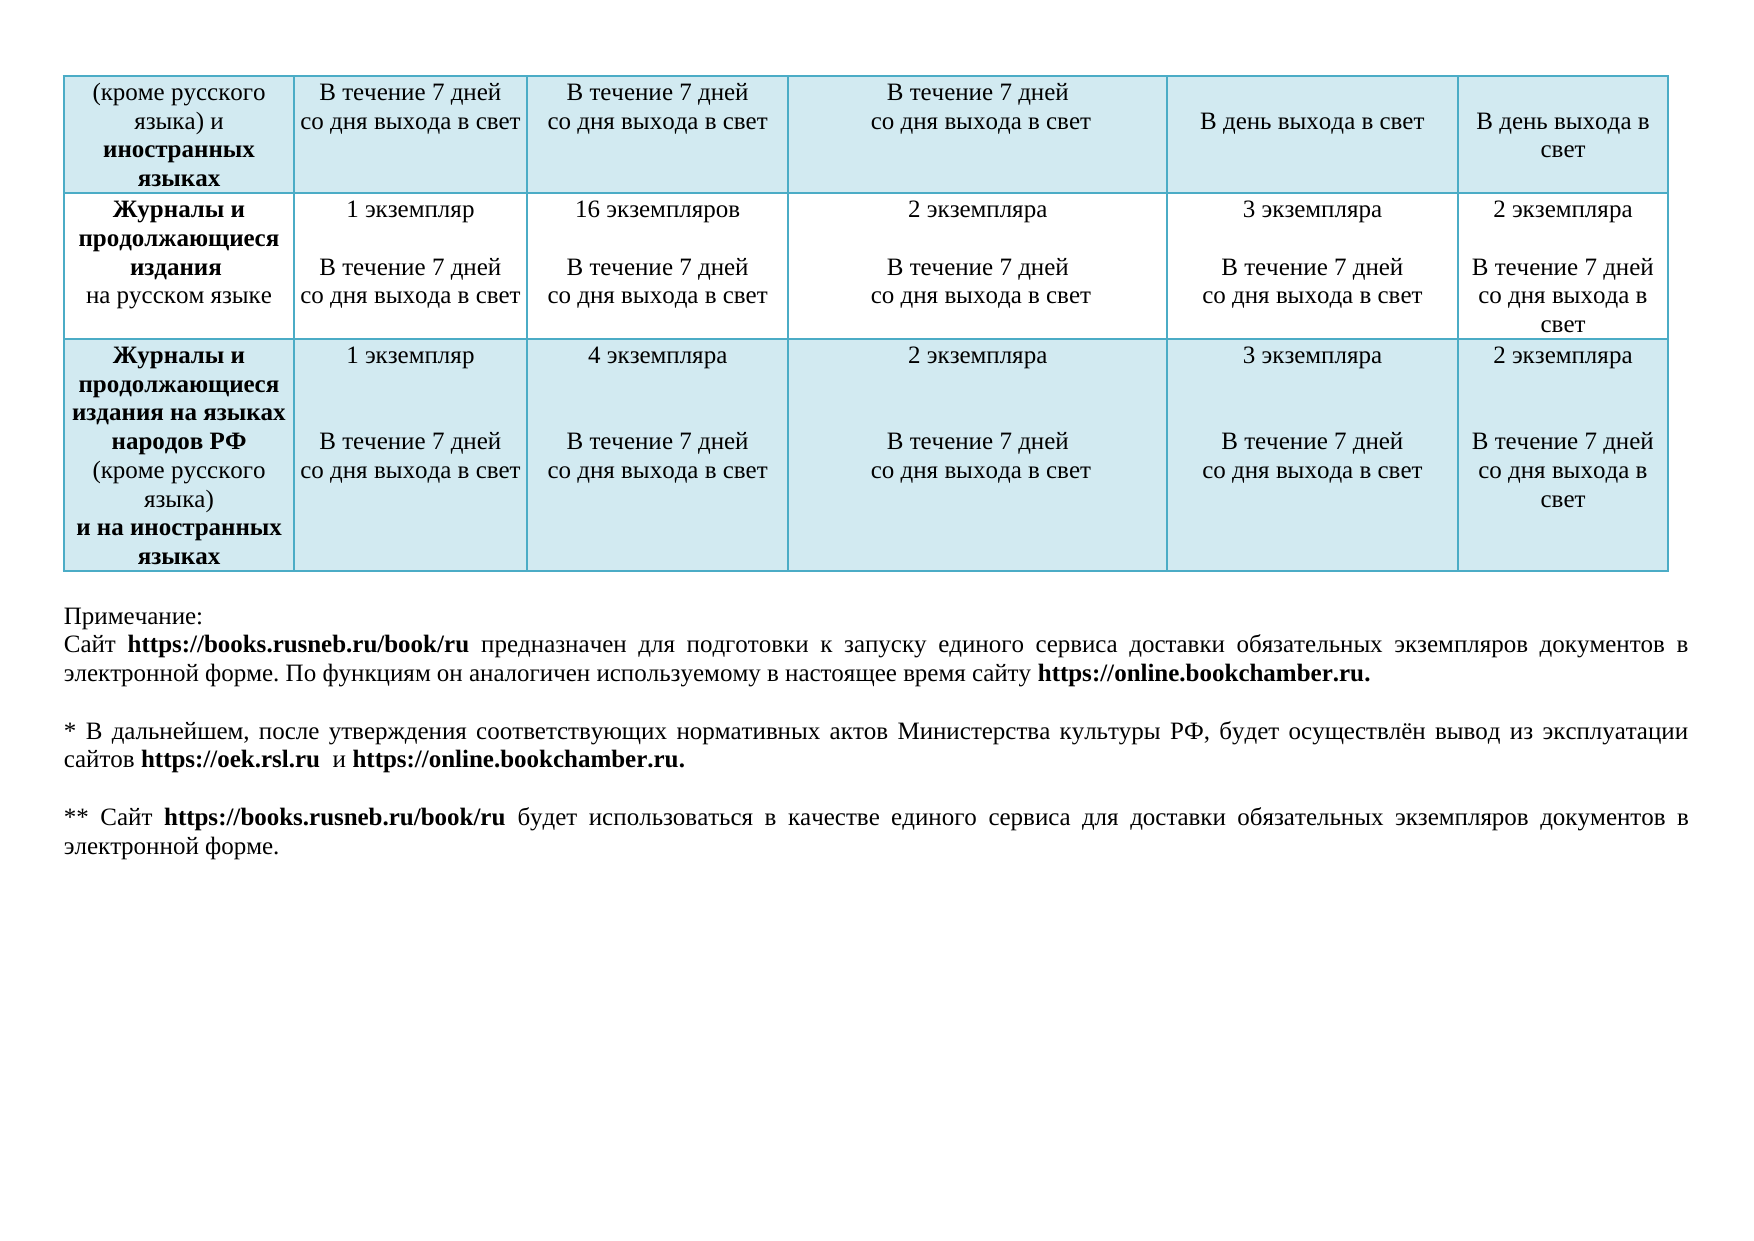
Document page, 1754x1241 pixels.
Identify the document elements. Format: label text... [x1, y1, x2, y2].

table_cell Журналы и продолжающиеся издания на русском языке [65, 194, 293, 338]
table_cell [789, 77, 1166, 192]
text Сайт https://books.rusneb.ru/book/ru предназначен для подготовки к запуску единого сервиса доставки обязательных экземпляров документов в электронной форме. По функциям он аналогичен используемому в настоящее время сайту https://online.bookchamber.ru. [64, 629, 1690, 687]
table_cell 3 экземпляра В течение 7 дней со дня выхода в свет [1168, 340, 1457, 570]
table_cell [528, 77, 787, 192]
text ** Сайт https://books.rusneb.ru/book/ru будет использоваться в качестве единого сервиса для доставки обязательных экземпляров документов в электронной форме. [64, 802, 1690, 859]
table_cell 1 экземпляр В течение 7 дней со дня выхода в свет [295, 194, 526, 338]
text * В дальнейшем, после утверждения соответствующих нормативных актов Министерства культуры РФ, будет осуществлён вывод из эксплуатации сайтов https://oek.rsl.ru и https://online.bookchamber.ru. [64, 716, 1690, 773]
table_cell 16 экземпляров В течение 7 дней со дня выхода в свет [528, 194, 787, 338]
table_cell 3 экземпляра В течение 7 дней со дня выхода в свет [1168, 194, 1457, 338]
table_cell 2 экземпляра В течение 7 дней со дня выхода в свет [789, 194, 1166, 338]
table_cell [1459, 77, 1667, 192]
table_cell 2 экземпляра В течение 7 дней со дня выхода в свет [1459, 194, 1667, 338]
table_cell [65, 77, 293, 192]
table_cell 2 экземпляра В течение 7 дней со дня выхода в свет [789, 340, 1166, 570]
table_cell 2 экземпляра В течение 7 дней со дня выхода в свет [1459, 340, 1667, 570]
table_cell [295, 77, 526, 192]
table_cell 4 экземпляра В течение 7 дней со дня выхода в свет [528, 340, 787, 570]
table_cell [1168, 77, 1457, 192]
table_cell 1 экземпляр В течение 7 дней со дня выхода в свет [295, 340, 526, 570]
table_cell Журналы и продолжающиеся издания на языках народов РФ (кроме русского языка) и на иностранных языках [65, 340, 293, 570]
text Примечание: [64, 601, 1690, 629]
